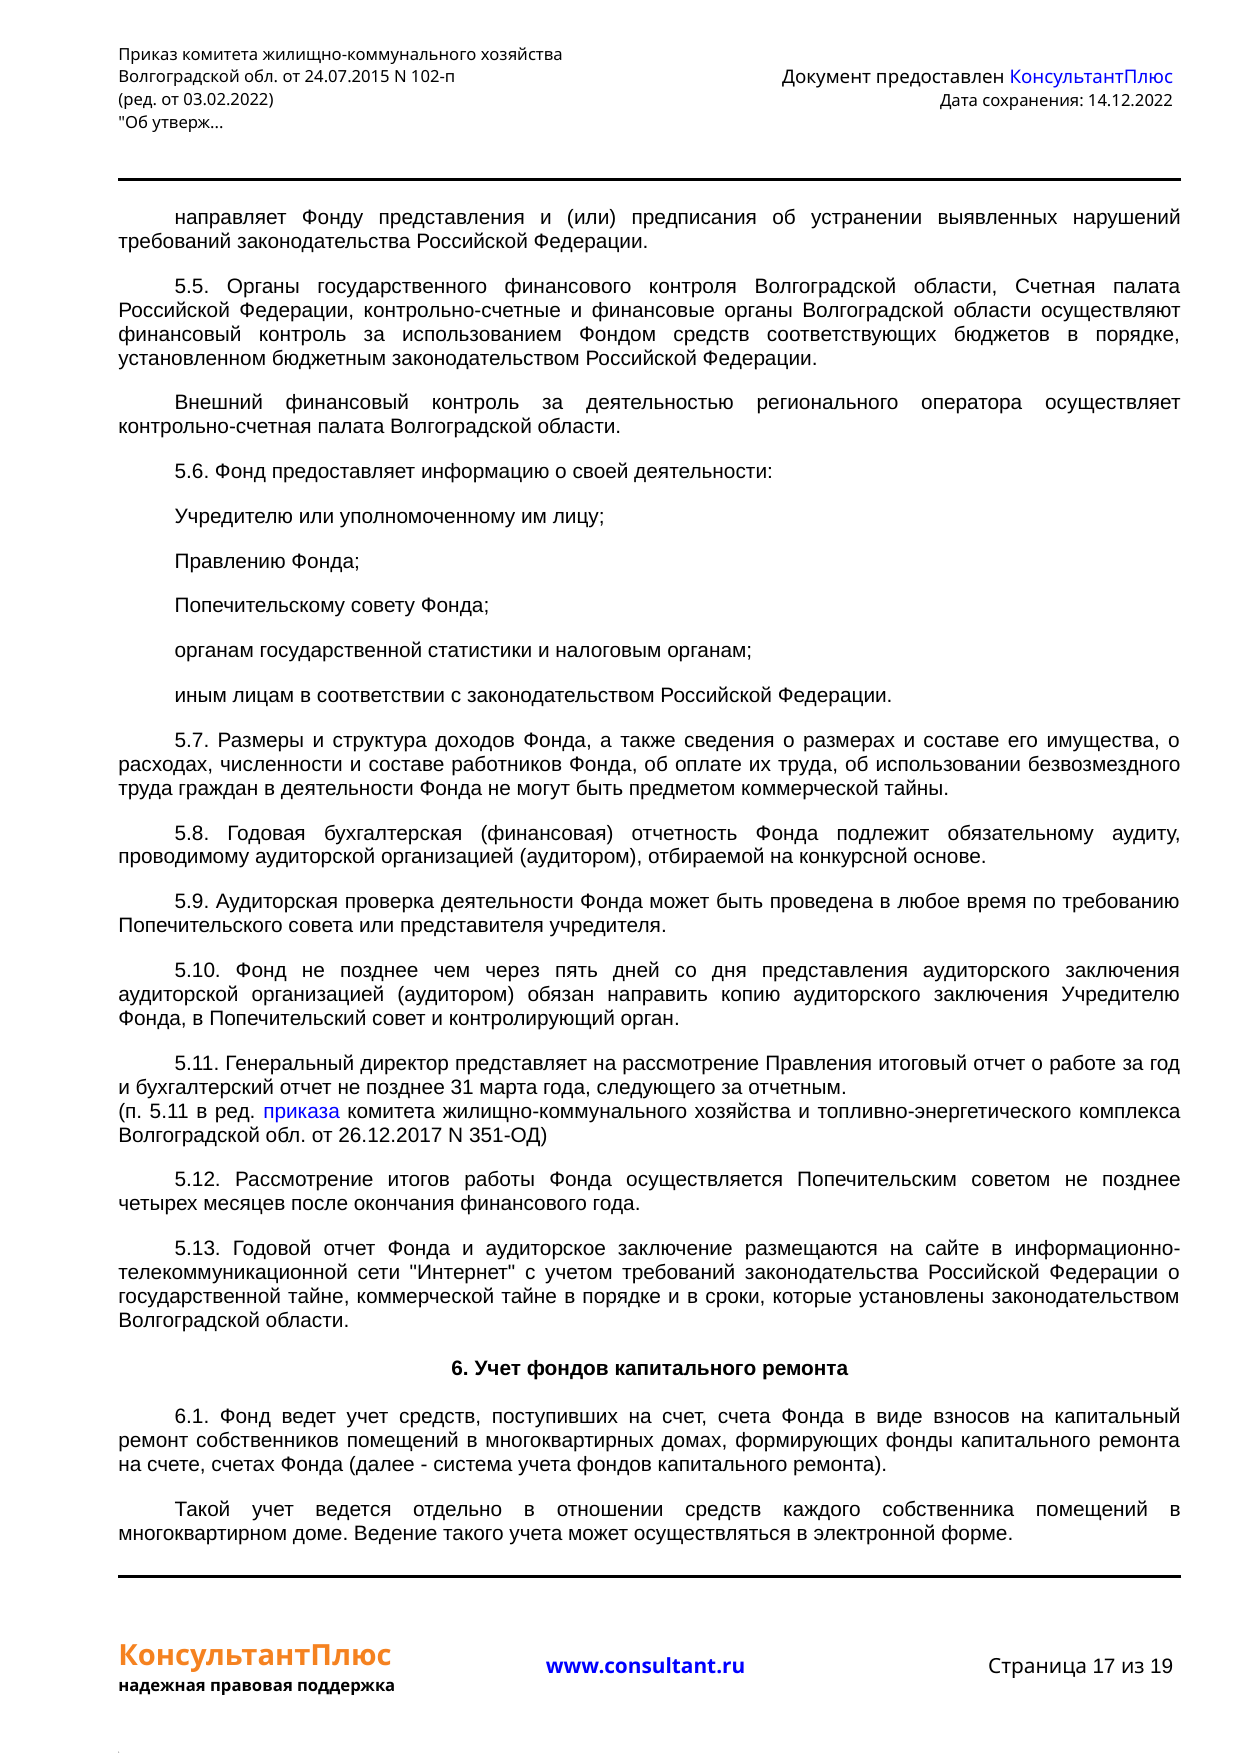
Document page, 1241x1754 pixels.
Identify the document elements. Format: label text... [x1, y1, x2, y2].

text направляет Фонду представления и (или) предписания об устранении выявленных нарушений требований законодательства Российской Федерации. [118, 205, 1181, 253]
text 5.12. Рассмотрение итогов работы Фонда осуществляется Попечительским советом не позднее четырех месяцев после окончания финансового года. [118, 1167, 1181, 1215]
text (п. 5.11 в ред. приказа комитета жилищно-коммунального хозяйства и топливно-энергетического комплекса Волгоградской обл. от 26.12.2017 N 351-ОД) [118, 1098, 1181, 1146]
text Попечительскому совету Фонда; [118, 593, 1181, 617]
text Внешний финансовый контроль за деятельностью регионального оператора осуществляет контрольно-счетная палата Волгоградской области. [118, 390, 1181, 438]
text органам государственной статистики и налоговым органам; [118, 638, 1181, 662]
text 5.13. Годовой отчет Фонда и аудиторское заключение размещаются на сайте в информационно-телекоммуникационной сети "Интернет" с учетом требований законодательства Российской Федерации о государственной тайне, коммерческой тайне в порядке и в сроки, которые установлены законодательством Волгоградской области. [118, 1236, 1181, 1332]
text 6.1. Фонд ведет учет средств, поступивших на счет, счета Фонда в виде взносов на капитальный ремонт собственников помещений в многоквартирных домах, формирующих фонды капитального ремонта на счете, счетах Фонда (далее - система учета фондов капитального ремонта). [118, 1404, 1181, 1476]
text Такой учет ведется отдельно в отношении средств каждого собственника помещений в многоквартирном доме. Ведение такого учета может осуществляться в электронной форме. [118, 1496, 1181, 1544]
text Правлению Фонда; [118, 548, 1181, 572]
title 6. Учет фондов капитального ремонта [118, 1356, 1181, 1380]
text 5.5. Органы государственного финансового контроля Волгоградской области, Счетная палата Российской Федерации, контрольно-счетные и финансовые органы Волгоградской области осуществляют финансовый контроль за использованием Фондом средств соответствующих бюджетов в порядке, установленном бюджетным законодательством Российской Федерации. [118, 273, 1181, 369]
text Учредителю или уполномоченному им лицу; [118, 504, 1181, 528]
text 5.6. Фонд предоставляет информацию о своей деятельности: [118, 459, 1181, 483]
text 5.11. Генеральный директор представляет на рассмотрение Правления итоговый отчет о работе за год и бухгалтерский отчет не позднее 31 марта года, следующего за отчетным. [118, 1051, 1181, 1098]
text 5.10. Фонд не позднее чем через пять дней со дня представления аудиторского заключения аудиторской организацией (аудитором) обязан направить копию аудиторского заключения Учредителю Фонда, в Попечительский совет и контролирующий орган. [118, 958, 1181, 1030]
text 5.9. Аудиторская проверка деятельности Фонда может быть проведена в любое время по требованию Попечительского совета или представителя учредителя. [118, 889, 1181, 937]
text иным лицам в соответствии с законодательством Российской Федерации. [118, 683, 1181, 707]
text 5.7. Размеры и структура доходов Фонда, а также сведения о размерах и составе его имущества, о расходах, численности и составе работников Фонда, об оплате их труда, об использовании безвозмездного труда граждан в деятельности Фонда не могут быть предметом коммерческой тайны. [118, 728, 1181, 799]
text 5.8. Годовая бухгалтерская (финансовая) отчетность Фонда подлежит обязательному аудиту, проводимому аудиторской организацией (аудитором), отбираемой на конкурсной основе. [118, 820, 1181, 868]
